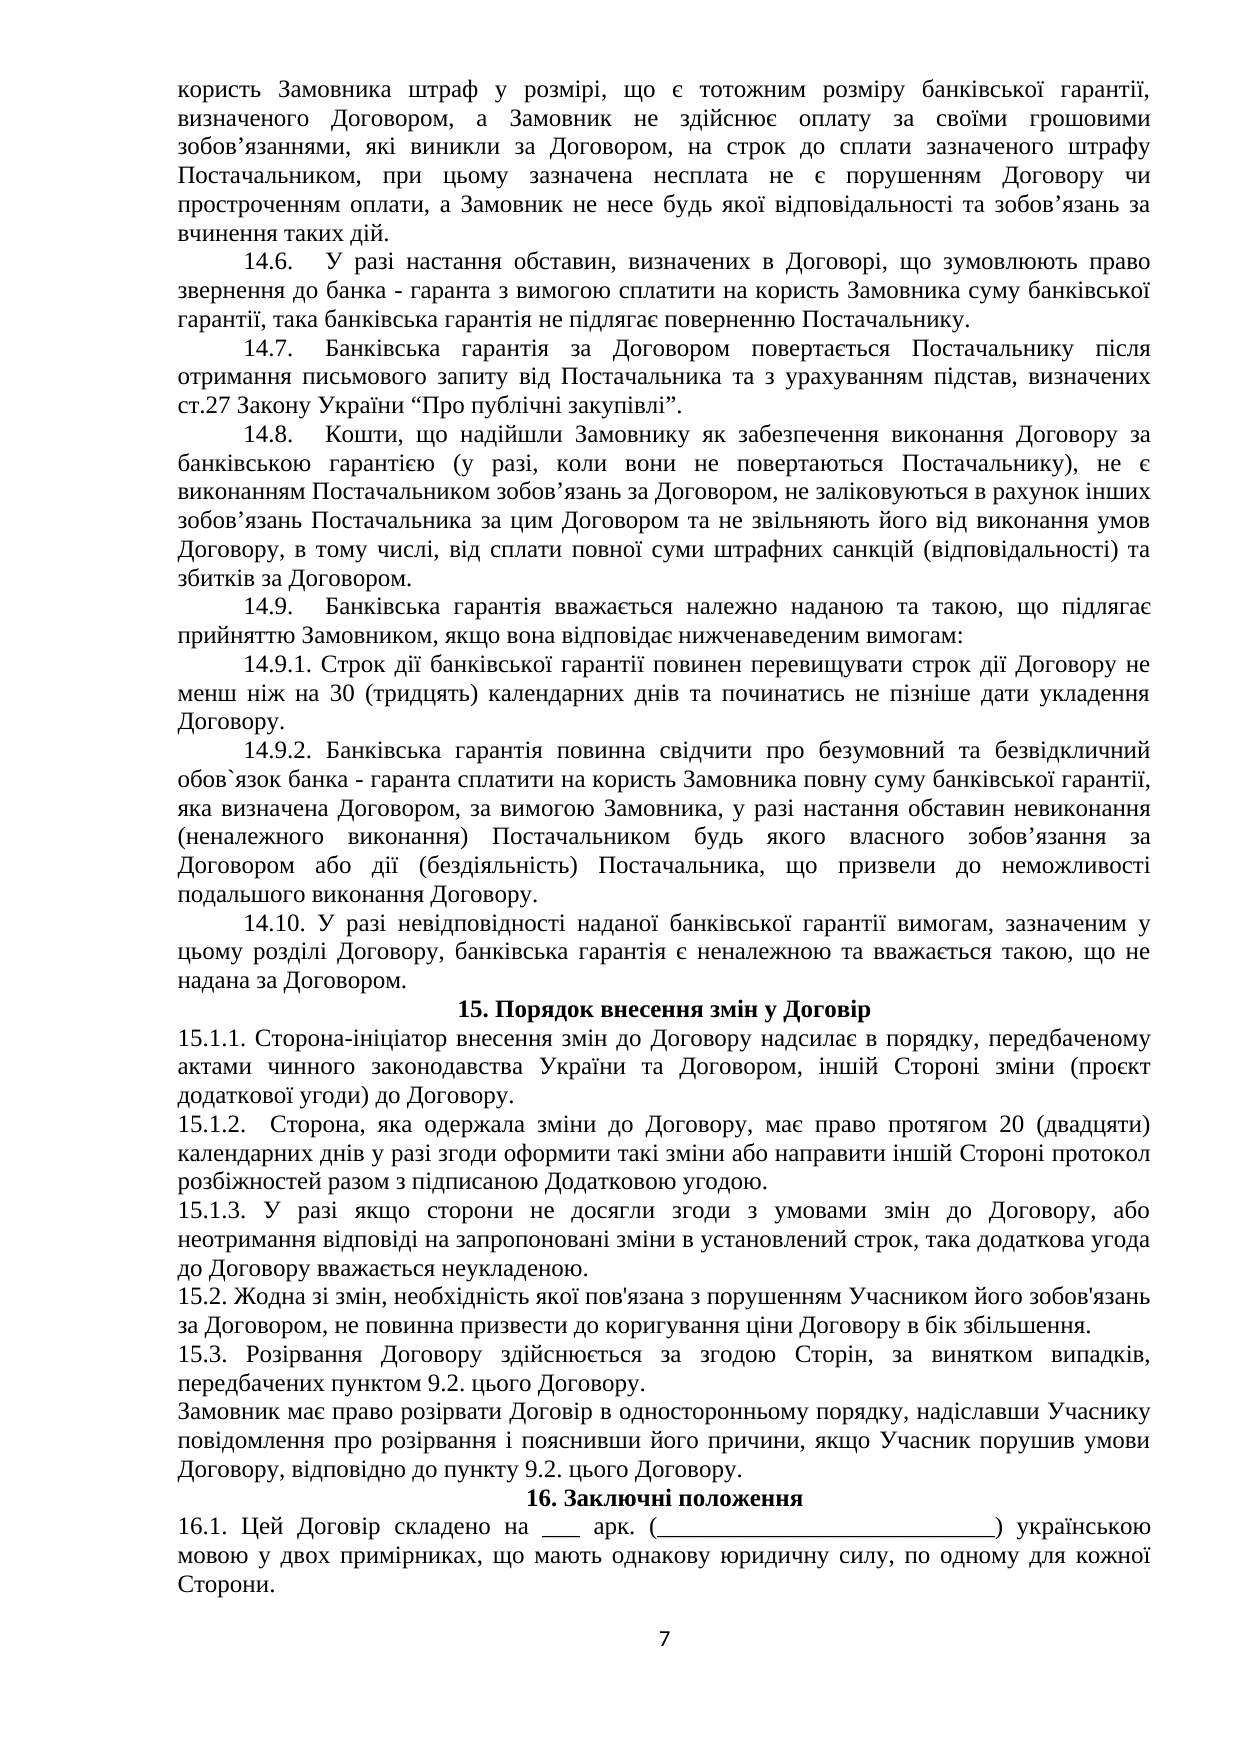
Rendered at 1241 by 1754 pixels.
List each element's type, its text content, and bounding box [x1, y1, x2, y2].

text 14.9.1. Строк дії банківської гарантії повинен перевищувати строк дії Договору не менш ніж на 30 (тридцять) календарних днів та починатись не пізніше дати укладення Договору. [177, 649, 1152, 735]
text 15.3. Розірвання Договору здійснюється за згодою Сторін, за винятком випадків, передбачених пунктом 9.2. цього Договору. [177, 1339, 1152, 1396]
text Замовник має право розірвати Договір в односторонньому порядку, надіславши Учаснику повідомлення про розірвання і пояснивши його причини, якщо Учасник порушив умови Договору, відповідно до пункту 9.2. цього Договору. [177, 1396, 1152, 1483]
text 16.1. Цей Договір складено на ___ арк. (___________________________) українською мовою у двох примірниках, що мають однакову юридичну силу, по одному для кожної Сторони. [177, 1511, 1152, 1598]
text 14.10. У разі невідповідності наданої банківської гарантії вимогам, зазначеним у цьому розділі Договору, банківська гарантія є неналежною та вважається такою, що не надана за Договором. [177, 908, 1152, 994]
text 15.2. Жодна зі змін, необхідність якої пов'язана з порушенням Учасником його зобов'язань за Договором, не повинна призвести до коригування ціни Договору в бік збільшення. [177, 1281, 1152, 1339]
text 16. Заключні положення [177, 1483, 1152, 1511]
text 15.1.3. У разі якщо сторони не досягли згоди з умовами змін до Договору, або неотримання відповіді на запропоновані зміни в установлений строк, така додаткова угода до Договору вважається неукладеною. [177, 1195, 1152, 1281]
text 15.1.1. Сторона-ініціатор внесення змін до Договору надсилає в порядку, передбаченому актами чинного законодавства України та Договором, іншій Стороні зміни (проєкт додаткової угоди) до Договору. [177, 1023, 1152, 1109]
text 15. Порядок внесення змін у Договір [177, 994, 1152, 1023]
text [177, 74, 1152, 246]
text 14.8. Кошти, що надійшли Замовнику як забезпечення виконання Договору за банківською гарантією (у разі, коли вони не повертаються Постачальнику), не є виконанням Постачальником зобов’язань за Договором, не заліковуються в рахунок інших зобов’язань Постачальника за цим Договором та не звільняють його від виконання умов Договору, в тому числі, від сплати повної суми штрафних санкцій (відповідальності) та збитків за Договором. [177, 419, 1152, 591]
text 14.9.2. Банківська гарантія повинна свідчити про безумовний та безвідкличний обов`язок банка - гаранта сплатити на користь Замовника повну суму банківської гарантії, яка визначена Договором, за вимогою Замовника, у разі настання обставин невиконання (неналежного виконання) Постачальником будь якого власного зобов’язання за Договором або дії (бездіяльність) Постачальника, що призвели до неможливості подальшого виконання Договору. [177, 735, 1152, 908]
text 14.7. Банківська гарантія за Договором повертається Постачальнику після отримання письмового запиту від Постачальника та з урахуванням підстав, визначених ст.27 Закону України “Про публічні закупівлі”. [177, 333, 1152, 419]
text 14.6. У разі настання обставин, визначених в Договорі, що зумовлюють право звернення до банка - гаранта з вимогою сплатити на користь Замовника суму банківської гарантії, така банківська гарантія не підлягає поверненню Постачальнику. [177, 246, 1152, 333]
text 15.1.2. Сторона, яка одержала зміни до Договору, має право протягом 20 (двадцяти) календарних днів у разі згоди оформити такі зміни або направити іншій Стороні протокол розбіжностей разом з підписаною Додатковою угодою. [177, 1109, 1152, 1195]
text 14.9. Банківська гарантія вважається належно наданою та такою, що підлягає прийняттю Замовником, якщо вона відповідає нижченаведеним вимогам: [177, 591, 1152, 649]
